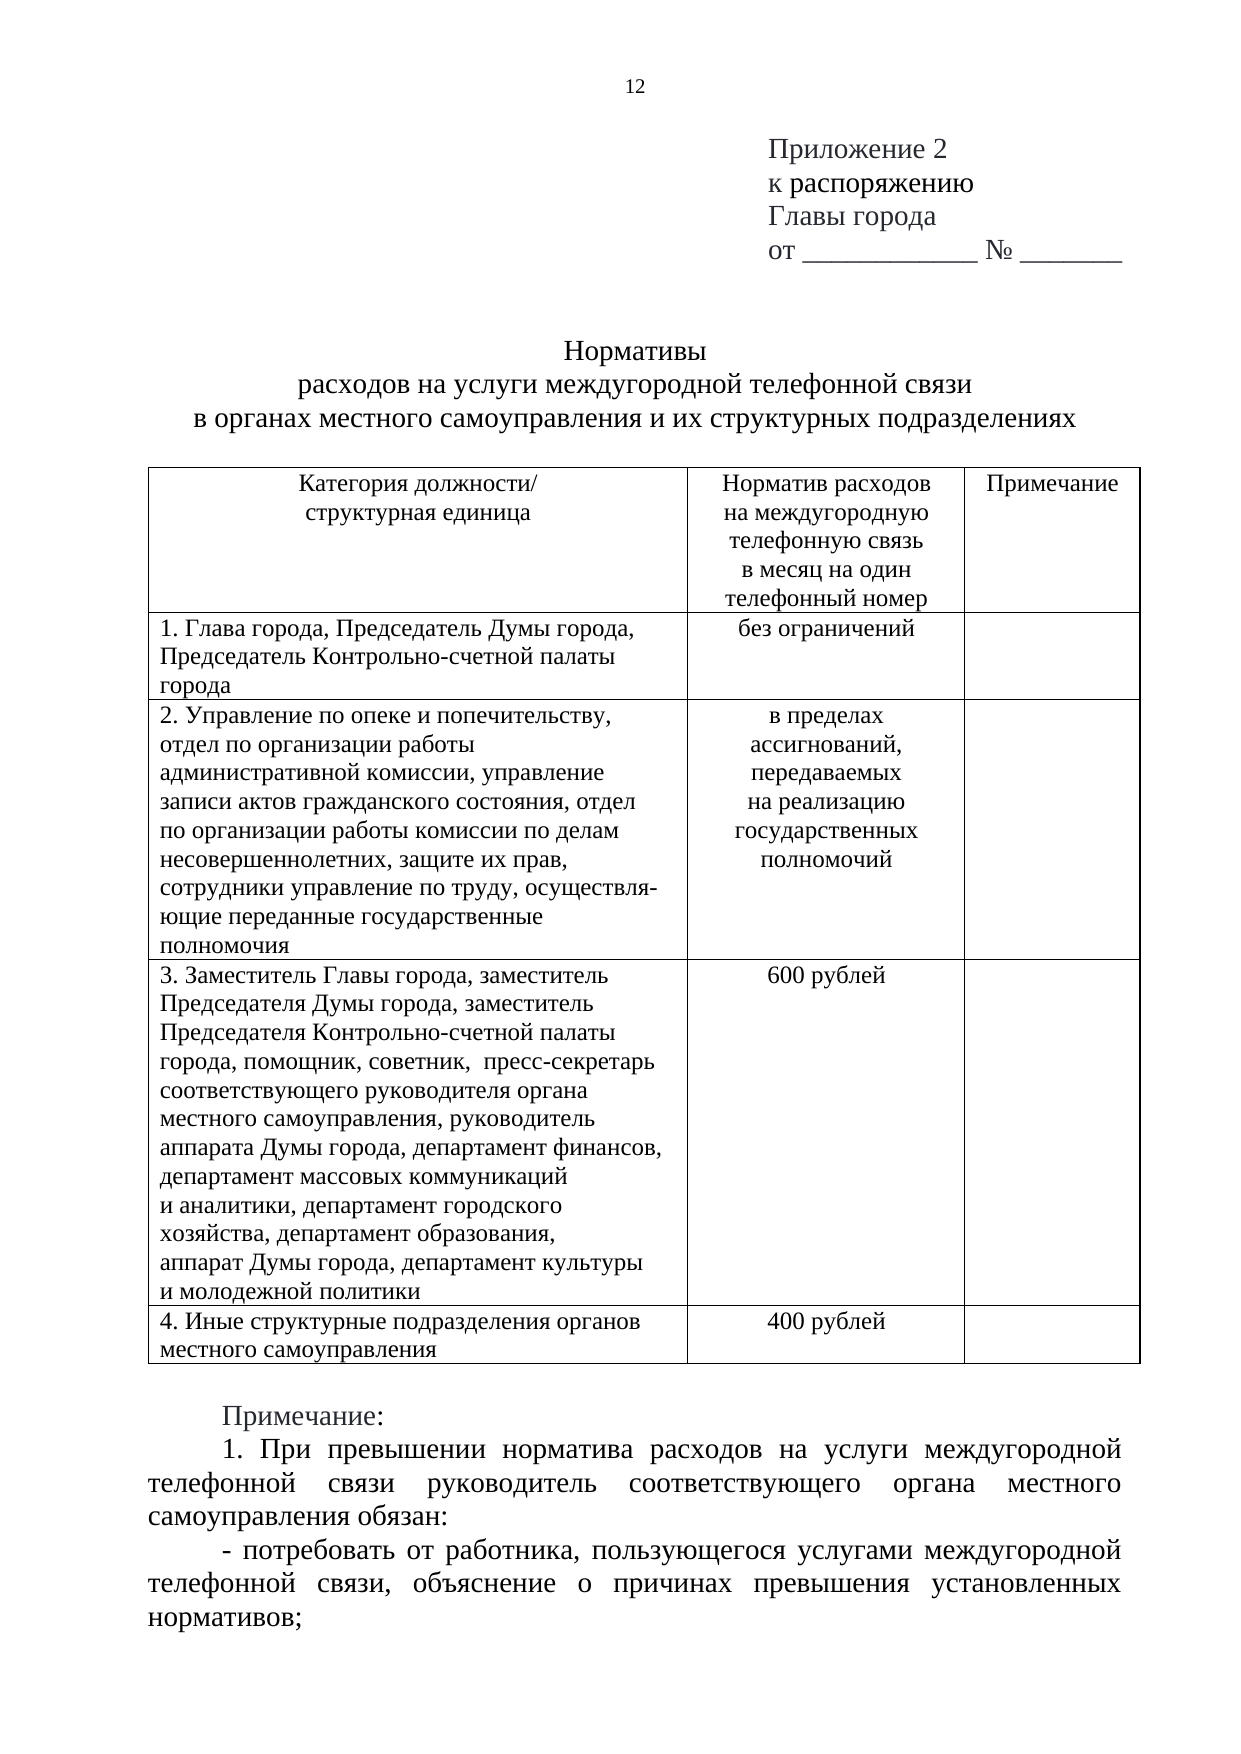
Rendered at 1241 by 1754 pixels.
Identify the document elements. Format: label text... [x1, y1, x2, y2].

table_header Примечание [965, 468, 1139, 612]
text к распоряжению [768, 165, 1122, 198]
text Главы города от ____________ № _______ [768, 198, 1122, 266]
table_header Норматив расходов на междугородную телефонную связь в месяц на один телефонный номер [688, 468, 964, 612]
table_cell 600 рублей [688, 960, 964, 1305]
table_cell [965, 613, 1139, 699]
table_cell 3. Заместитель Главы города, заместитель Председателя Думы города, заместитель Председателя Контрольно-счетной палаты города, помощник, советник, пресс-секретарь соответствующего руководителя органа местного самоуправления, руководитель аппарата Думы города, департамент финансов, департамент массовых коммуникаций и аналитики, департамент городского хозяйства, департамент образования, аппарат Думы города, департамент культуры и молодежной политики [149, 960, 687, 1305]
table_cell в пределах ассигнований, передаваемых на реализацию государственных полномочий [688, 700, 964, 959]
text 1. При превышении норматива расходов на услуги междугородной телефонной связи руководитель соответствующего органа местного самоуправления обязан: [148, 1431, 1122, 1532]
table_cell 400 рублей [688, 1306, 964, 1363]
text Нормативы расходов на услуги междугородной телефонной связи в органах местного самоуправления и их структурных подразделениях [148, 333, 1122, 433]
table_cell [965, 960, 1139, 1305]
text Приложение 2 [768, 131, 1122, 165]
table_cell 2. Управление по опеке и попечительству, отдел по организации работы административной комиссии, управление записи актов гражданского состояния, отдел по организации работы комиссии по делам несовершеннолетних, защите их прав, сотрудники управление по труду, осуществля-ющие переданные государственные полномочия [149, 700, 687, 959]
table_cell 1. Глава города, Председатель Думы города, Председатель Контрольно-счетной палаты города [149, 613, 687, 699]
table_cell [965, 1306, 1139, 1363]
table_cell 4. Иные структурные подразделения органов местного самоуправления [149, 1306, 687, 1363]
text - потребовать от работника, пользующегося услугами междугородной телефонной связи, объяснение о причинах превышения установленных нормативов; [148, 1532, 1122, 1633]
table_header Категория должности/ структурная единица [149, 468, 687, 612]
table_cell [965, 700, 1139, 959]
text Примечание: [148, 1398, 1122, 1431]
table_cell без ограничений [688, 613, 964, 699]
